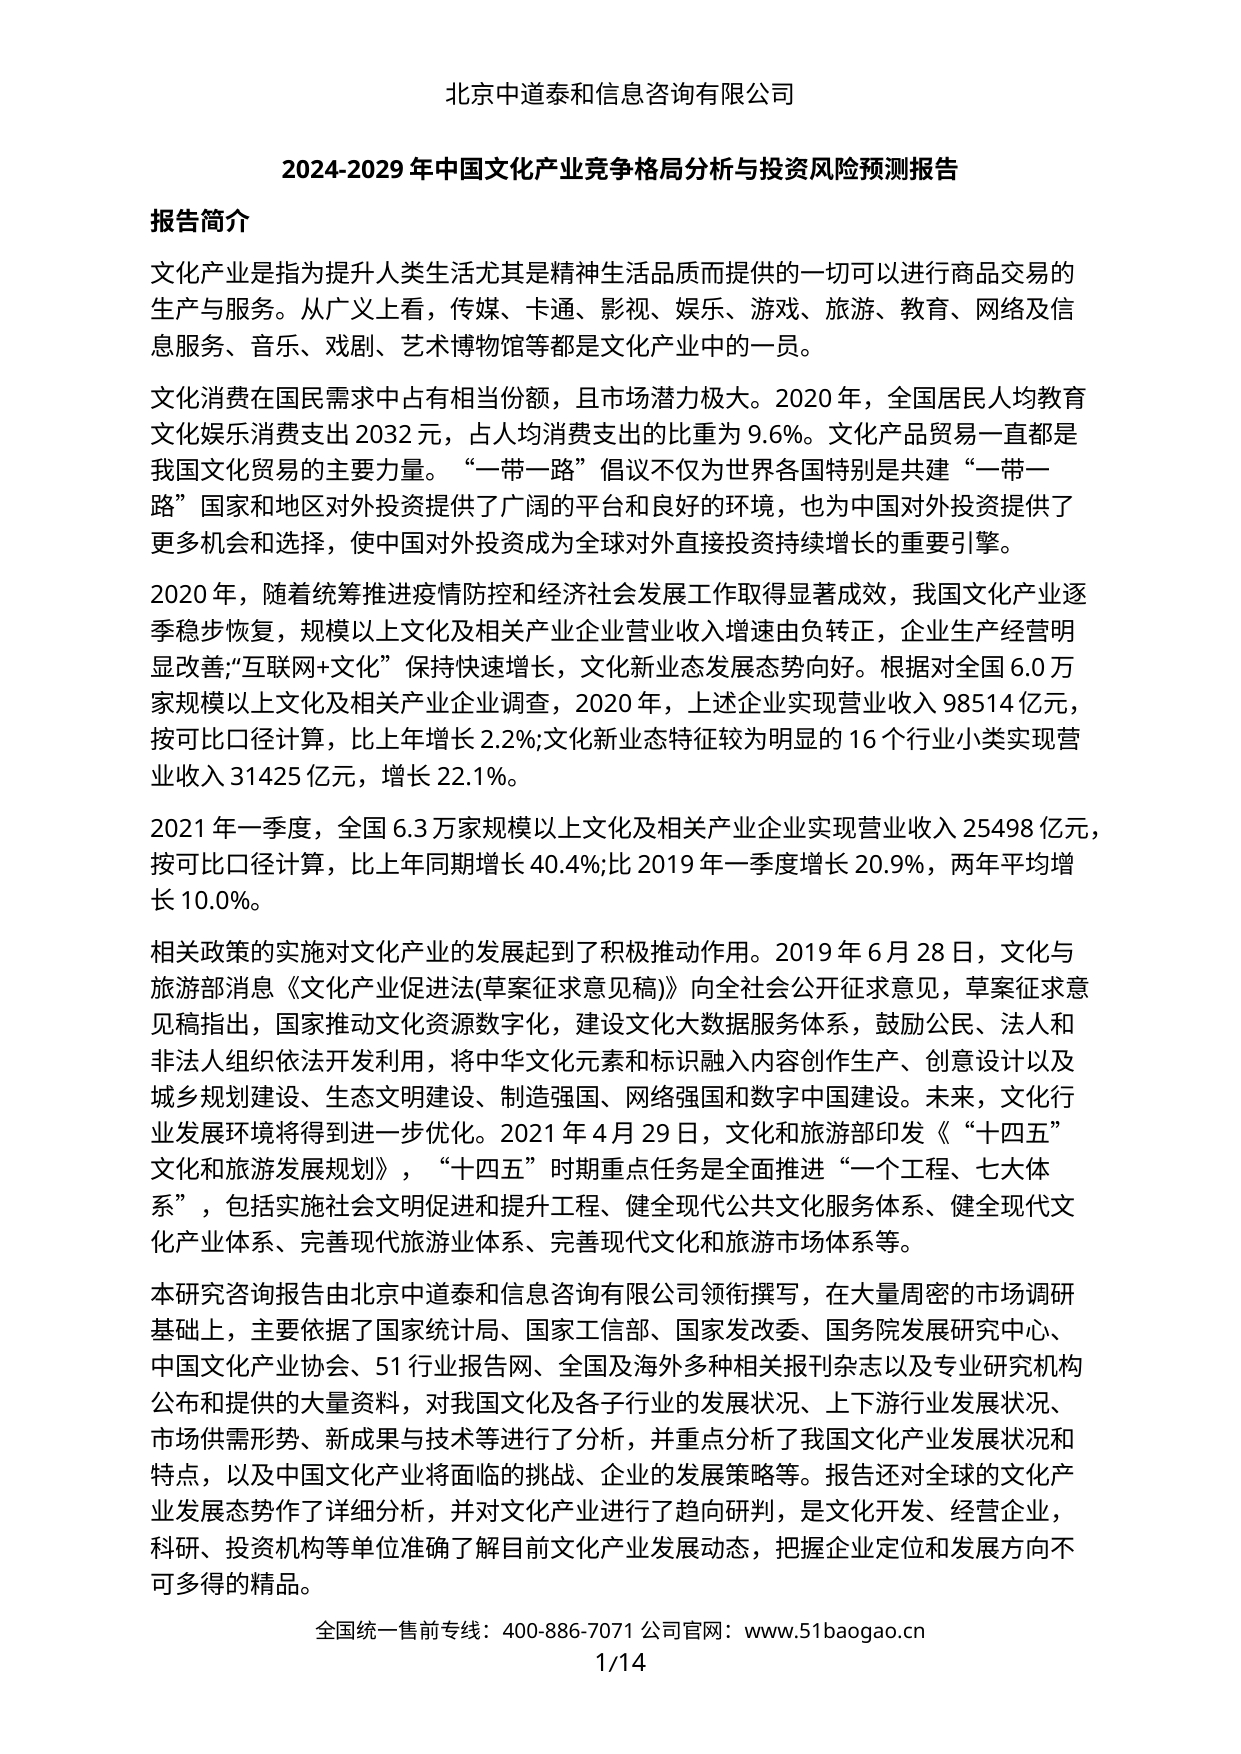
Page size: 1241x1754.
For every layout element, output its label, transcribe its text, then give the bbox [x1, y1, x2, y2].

text 文化消费在国民需求中占有相当份额，且市场潜力极大。2020年，全国居民人均教育文化娱乐消费支出2032元，占人均消费支出的比重为9.6%。文化产品贸易一直都是我国文化贸易的主要力量。“一带一路”倡议不仅为世界各国特别是共建“一带一路”国家和地区对外投资提供了广阔的平台和良好的环境，也为中国对外投资提供了更多机会和选择，使中国对外投资成为全球对外直接投资持续增长的重要引擎。 [150, 378, 1090, 559]
text 文化产业是指为提升人类生活尤其是精神生活品质而提供的一切可以进行商品交易的生产与服务。从广义上看，传媒、卡通、影视、娱乐、游戏、旅游、教育、网络及信息服务、音乐、戏剧、艺术博物馆等都是文化产业中的一员。 [150, 254, 1090, 362]
text 2021年一季度，全国6.3万家规模以上文化及相关产业企业实现营业收入25498亿元，按可比口径计算，比上年同期增长40.4%;比2019年一季度增长20.9%，两年平均增长10.0%。 [150, 808, 1090, 917]
text 2020年，随着统筹推进疫情防控和经济社会发展工作取得显著成效，我国文化产业逐季稳步恢复，规模以上文化及相关产业企业营业收入增速由负转正，企业生产经营明显改善;“互联网+文化”保持快速增长，文化新业态发展态势向好。根据对全国6.0万家规模以上文化及相关产业企业调查，2020年，上述企业实现营业收入98514亿元，按可比口径计算，比上年增长2.2%;文化新业态特征较为明显的16个行业小类实现营业收入31425亿元，增长22.1%。 [150, 575, 1090, 792]
text 本研究咨询报告由北京中道泰和信息咨询有限公司领衔撰写，在大量周密的市场调研基础上，主要依据了国家统计局、国家工信部、国家发改委、国务院发展研究中心、中国文化产业协会、51行业报告网、全国及海外多种相关报刊杂志以及专业研究机构公布和提供的大量资料，对我国文化及各子行业的发展状况、上下游行业发展状况、市场供需形势、新成果与技术等进行了分析，并重点分析了我国文化产业发展状况和特点，以及中国文化产业将面临的挑战、企业的发展策略等。报告还对全球的文化产业发展态势作了详细分析，并对文化产业进行了趋向研判，是文化开发、经营企业，科研、投资机构等单位准确了解目前文化产业发展动态，把握企业定位和发展方向不可多得的精品。 [150, 1274, 1090, 1601]
text 相关政策的实施对文化产业的发展起到了积极推动作用。2019年6月28日，文化与旅游部消息《文化产业促进法(草案征求意见稿)》向全社会公开征求意见，草案征求意见稿指出，国家推动文化资源数字化，建设文化大数据服务体系，鼓励公民、法人和非法人组织依法开发利用，将中华文化元素和标识融入内容创作生产、创意设计以及城乡规划建设、生态文明建设、制造强国、网络强国和数字中国建设。未来，文化行业发展环境将得到进一步优化。2021年4月29日，文化和旅游部印发《“十四五”文化和旅游发展规划》，“十四五”时期重点任务是全面推进“一个工程、七大体系”，包括实施社会文明促进和提升工程、健全现代公共文化服务体系、健全现代文化产业体系、完善现代旅游业体系、完善现代文化和旅游市场体系等。 [150, 932, 1090, 1259]
text 2024-2029年中国文化产业竞争格局分析与投资风险预测报告 [150, 150, 1090, 186]
text 报告简介 [150, 202, 1090, 238]
